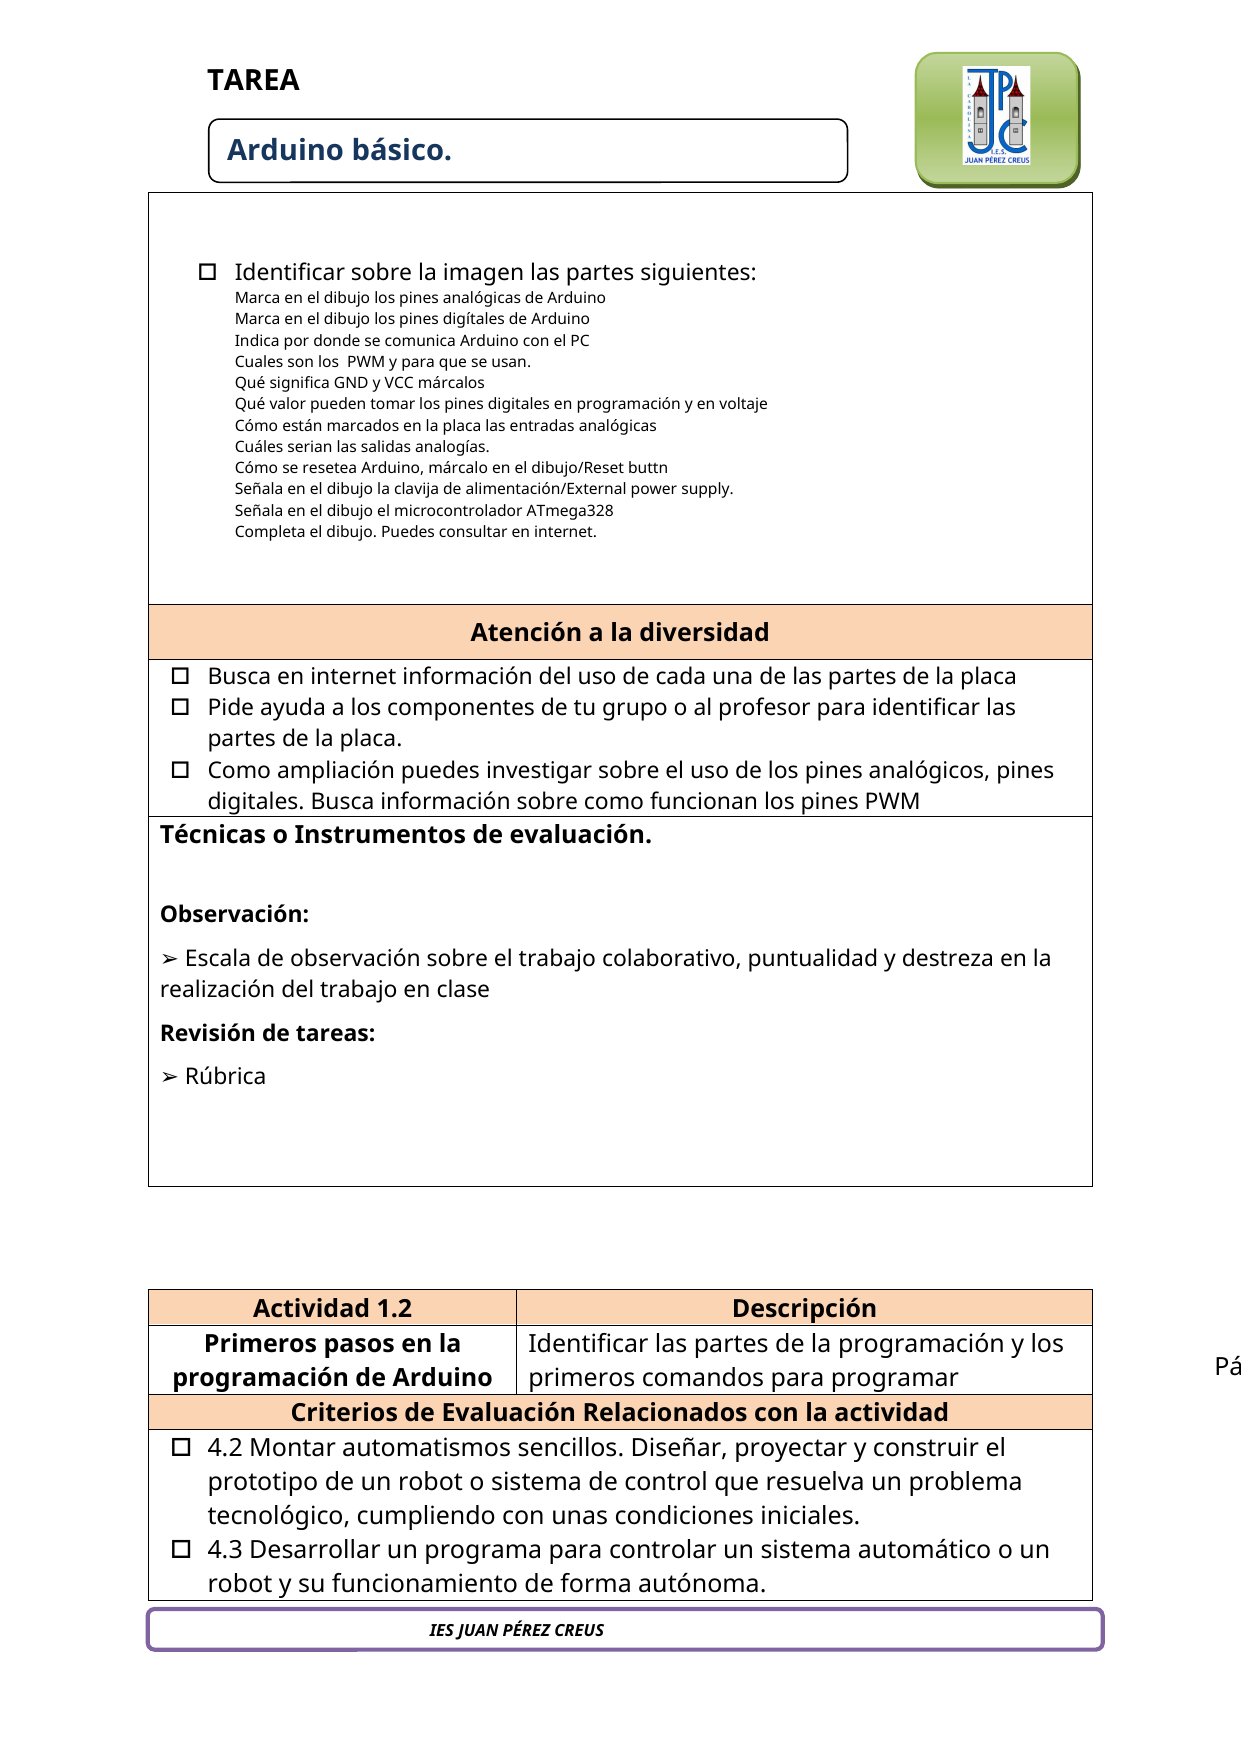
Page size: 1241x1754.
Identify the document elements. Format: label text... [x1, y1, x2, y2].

picture [962, 66, 1031, 165]
table_cell Identificar las partes de la programación y los primeros comandos para programar [517, 1326, 1092, 1394]
table_cell Criterios de Evaluación Relacionados con la actividad [149, 1395, 1092, 1429]
table_cell Primeros pasos en la programación de Arduino [149, 1326, 516, 1394]
table_header Descripción [517, 1290, 1092, 1324]
table_cell Atención a la diversidad [149, 605, 1092, 659]
table_cell Técnicas o Instrumentos de evaluación. Observación: ➢ Escala de observación sobre el trabajo colaborativo, puntualidad y destreza en la realización del trabajo en clase Revisión de tareas: ➢ Rúbrica [149, 817, 1092, 1186]
table_cell Busca en internet información del uso de cada una de las partes de la placa Pide ayuda a los componentes de tu grupo o al profesor para identificar las partes de la placa. Como ampliación puedes investigar sobre el uso de los pines analógicos, pines digitales. Busca información sobre como funcionan los pines PWM [149, 660, 1092, 816]
table_header Actividad 1.2 [149, 1290, 516, 1324]
